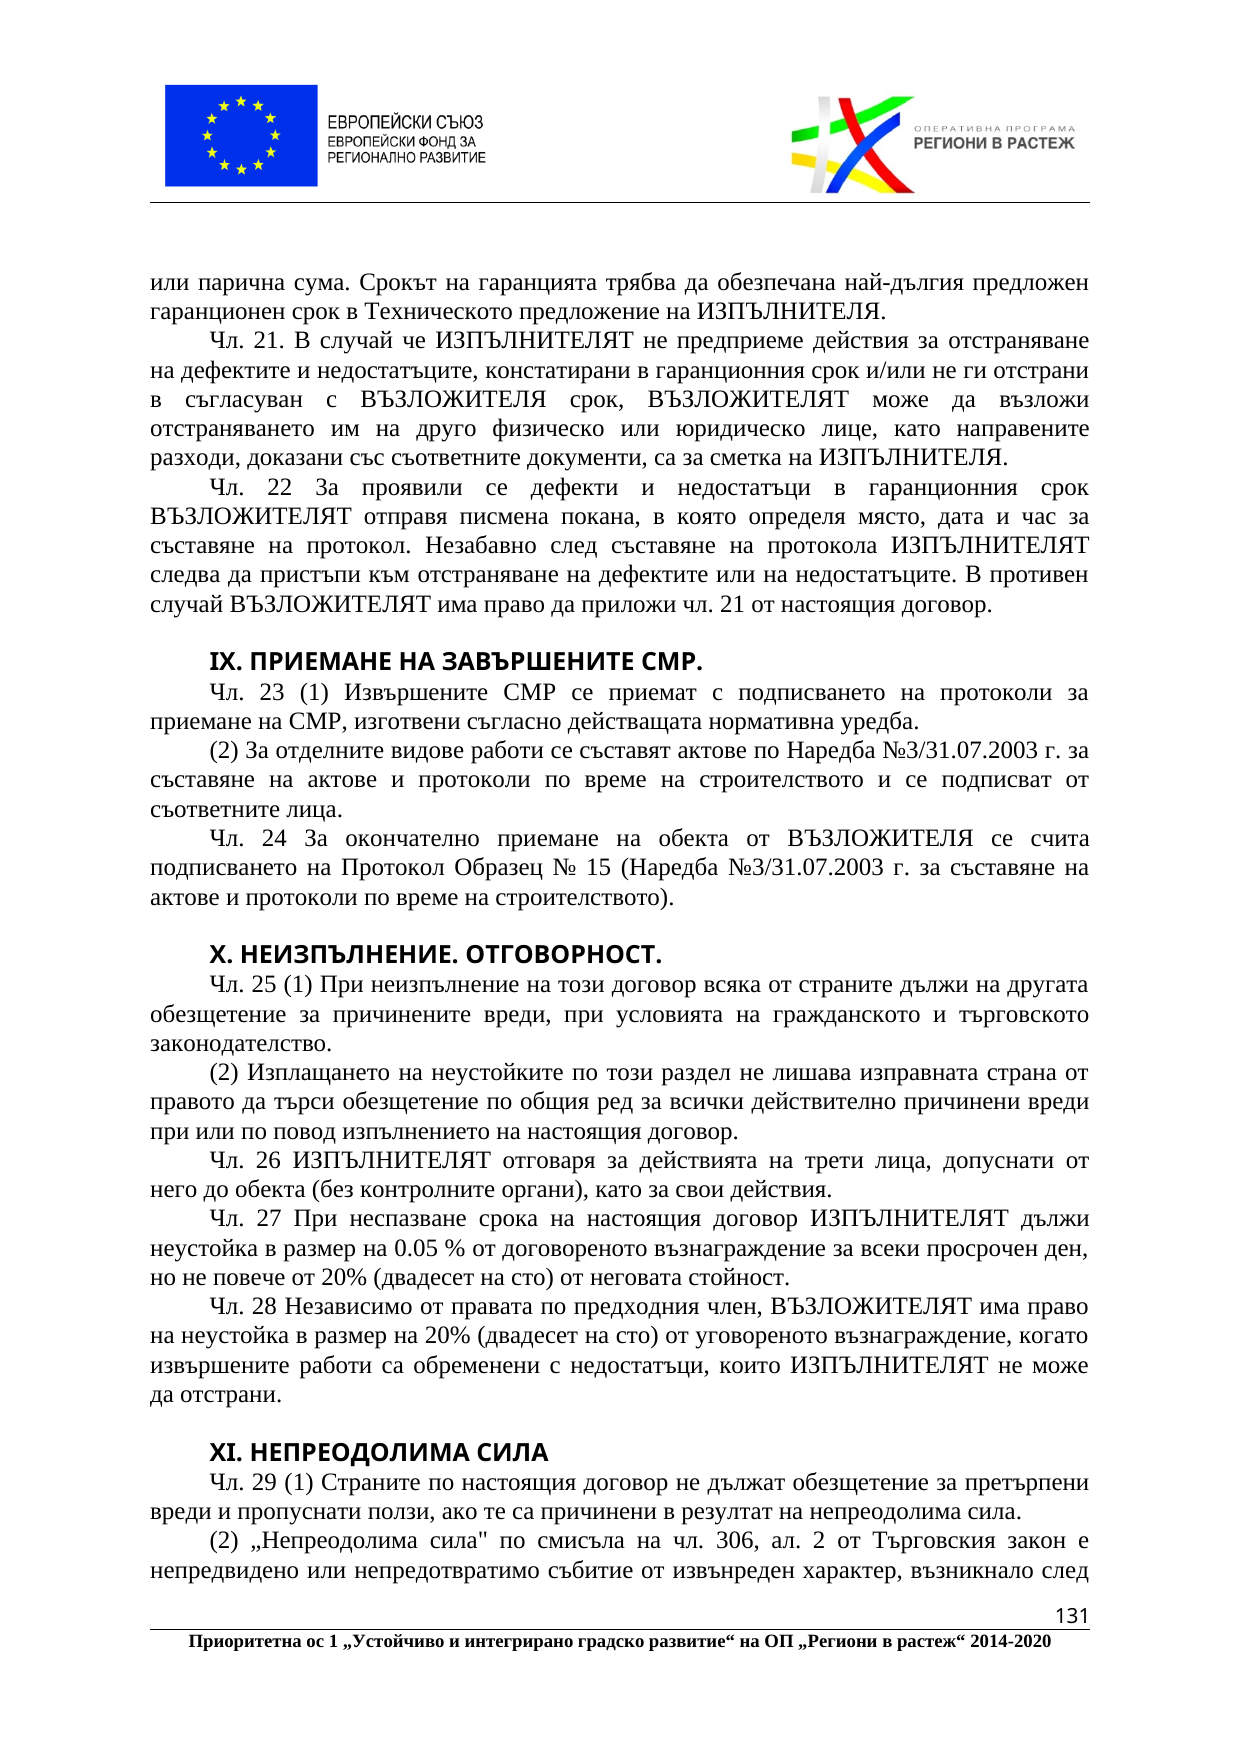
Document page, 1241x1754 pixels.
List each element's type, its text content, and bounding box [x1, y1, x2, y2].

text IX. Приемане на завършените СМР. [150, 647, 1090, 677]
text Чл. 23 (1) Извършените СМР се приемат с подписването на протоколи за приемане на СМР, изготвени съгласно действащата нормативна уредба. [150, 677, 1090, 735]
picture [150, 73, 513, 200]
text (2) Изплащането на неустойките по този раздел не лишава изправната страна от правото да търси обезщетение по общия ред за всички действително причинени вреди при или по повод изпълнението на настоящия договор. [150, 1057, 1090, 1145]
text Чл. 22 3а проявили се дефекти и недостатъци в гаранционния срок ВЪЗЛОЖИТЕЛЯТ отправя писмена покана, в която определя място, дата и час за съставяне на протокол. Незабавно след съставяне на протокола ИЗПЪЛНИТЕЛЯТ следва да пристъпи към отстраняване на дефектите или на недостатъците. В противен случай ВЪЗЛОЖИТЕЛЯТ има право да приложи чл. 21 от настоящия договор. [150, 472, 1090, 618]
text Чл. 24 За окончателно приемане на обекта от ВЪЗЛОЖИТЕЛЯ се счита подписването на Протокол Образец № 15 (Наредба №3/31.07.2003 г. за съставяне на актове и протоколи по време на строителството). [150, 823, 1090, 911]
text Чл. 29 (1) Страните по настоящия договор не дължат обезщетение за претърпени вреди и пропуснати ползи, ако те са причинени в резултат на непреодолима сила. [150, 1467, 1090, 1526]
text (2) За отделните видове работи се съставят актове по Наредба №3/31.07.2003 г. за съставяне на актове и протоколи по време на строителството и се подписват от съответните лица. [150, 735, 1090, 823]
text Чл. 21. В случай че ИЗПЪЛНИТЕЛЯТ не предприеме действия за отстраняване на дефектите и недостатъците, констатирани в гаранционния срок и/или не ги отстрани в съгласуван с ВЪЗЛОЖИТЕЛЯ срок, ВЪЗЛОЖИТЕЛЯТ може да възложи отстраняването им на друго физическо или юридическо лице, като направените разходи, доказани със съответните документи, са за сметка на ИЗПЪЛНИТЕЛЯ. [150, 325, 1090, 472]
picture [776, 88, 1095, 200]
text XI. Непреодолима сила [150, 1438, 1090, 1467]
text Чл. 26 ИЗПЪЛНИТЕЛЯТ отговаря за действията на трети лица, допуснати от него до обекта (без контролните органи), като за свои действия. [150, 1145, 1090, 1203]
text Чл. 25 (1) При неизпълнение на този договор всяка от страните дължи на другата обезщетение за причинените вреди, при условията на гражданското и търговското законодателство. [150, 969, 1090, 1057]
text Чл. 27 При неспазване срока на настоящия договор ИЗПЪЛНИТЕЛЯТ дължи неустойка в размер на 0.05 % от договореното възнаграждение за всеки просрочен ден, но не повече от 20% (двадесет на сто) от неговата стойност. [150, 1203, 1090, 1291]
text Чл. 28 Независимо от правата по предходния член, ВЪЗЛОЖИТЕЛЯТ има право на неустойка в размер на 20% (двадесет на сто) от уговореното възнаграждение, когато извършените работи са обременени с недостатъци, които ИЗПЪЛНИТЕЛЯТ не може да отстрани. [150, 1291, 1090, 1408]
text X. Неизпълнение. Отговорност. [150, 940, 1090, 969]
